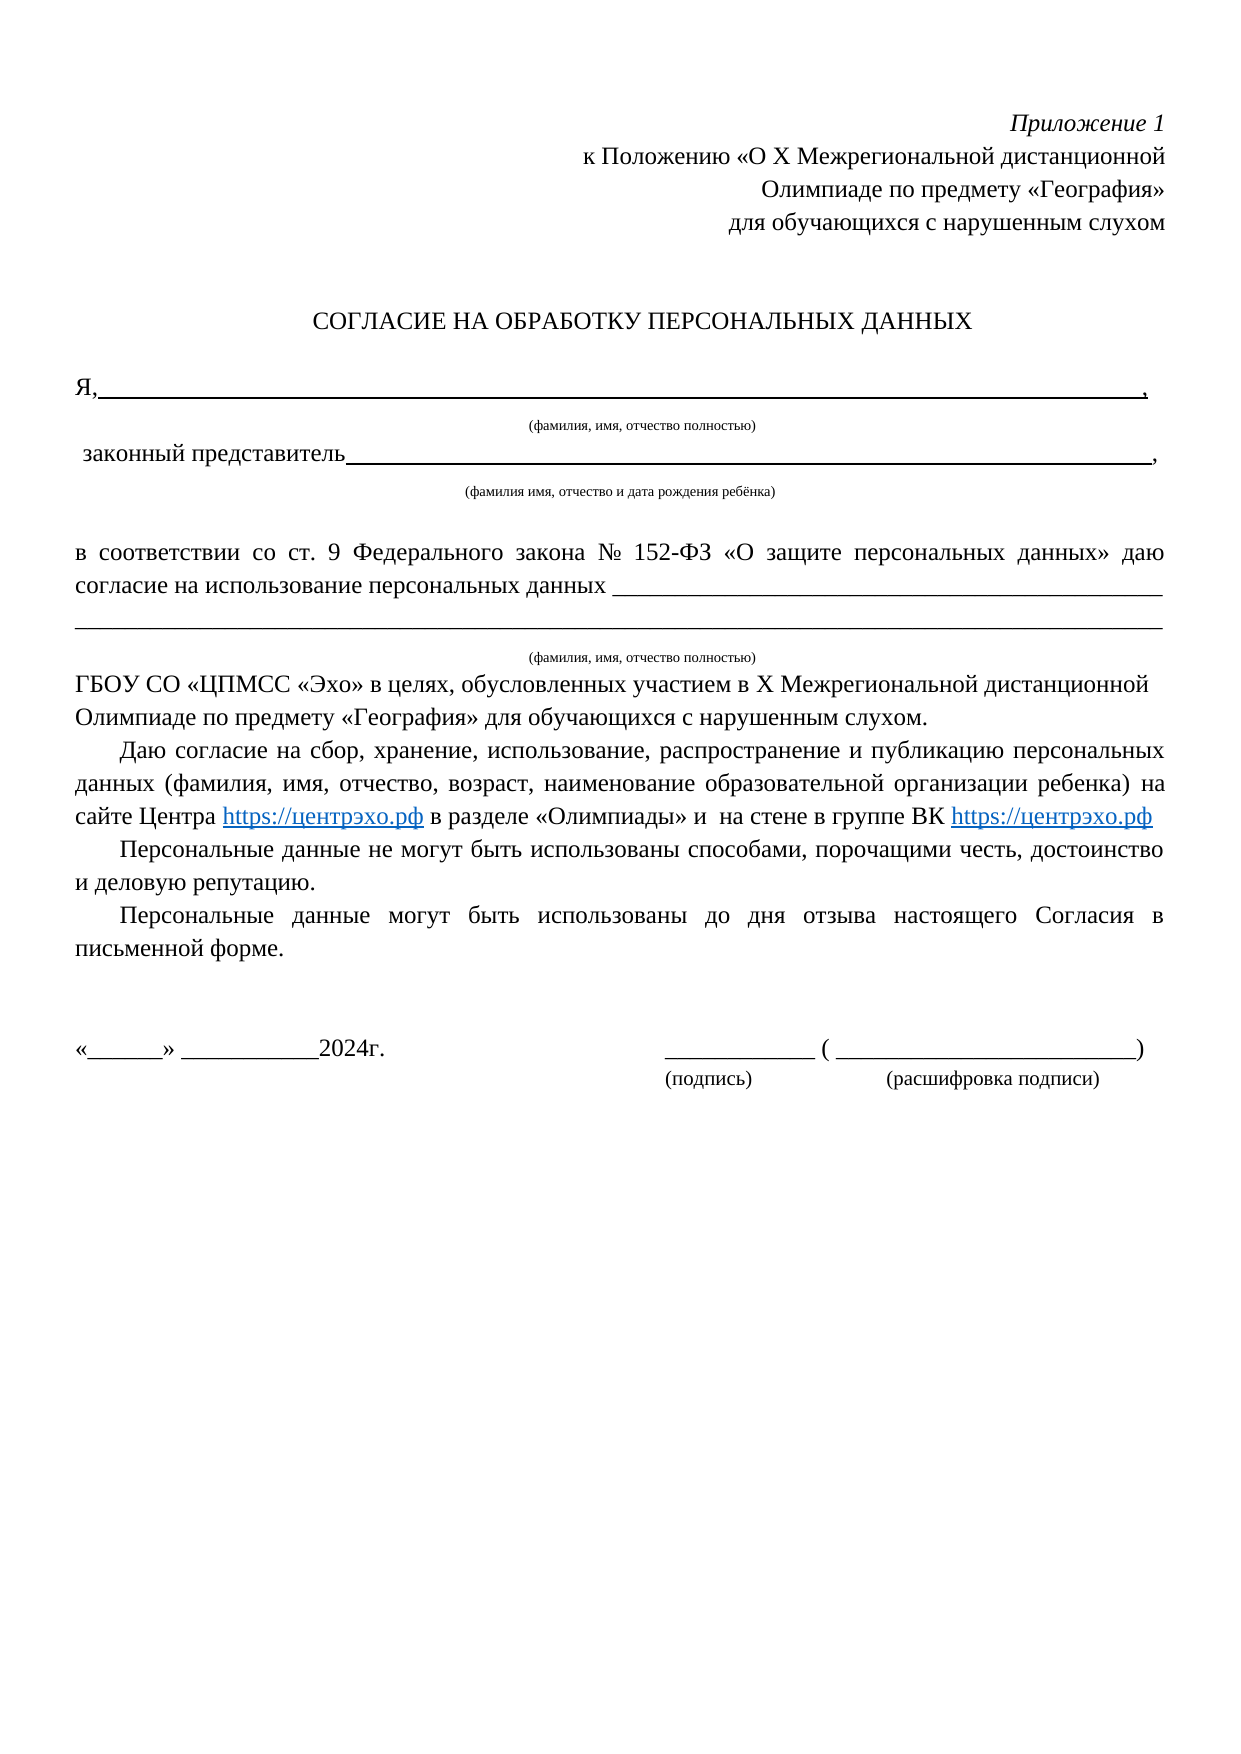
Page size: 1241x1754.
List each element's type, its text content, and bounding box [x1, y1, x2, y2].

text Персональные данные могут быть использованы до дня отзыва настоящего Согласия в письменной форме. [75, 901, 1165, 962]
text Я, ___________________________________________________________________________________, [75, 372, 1165, 401]
text Даю согласие на сбор, хранение, использование, распространение и публикацию персональных данных (фамилия, имя, отчество, возраст, наименование образовательной организации ребенка) на сайте Центра https://центрэхо.рф в разделе «Олимпиады» и на стене в группе ВК https://центрэхо.рф [75, 735, 1165, 830]
text ГБОУ СО «ЦПМСС «Эхо» в целях, обусловленных участием в X Межрегиональной дистанционной [75, 669, 1165, 698]
text Персональные данные не могут быть использованы способами, порочащими честь, достоинство и деловую репутацию. [75, 834, 1165, 896]
text к Положению «О X Межрегиональной дистанционной [75, 141, 1165, 170]
text для обучающихся с нарушенным слухом [75, 207, 1165, 236]
text СОГЛАСИЕ НА ОБРАБОТКУ ПЕРСОНАЛЬНЫХ ДАННЫХ [75, 306, 1165, 335]
text (фамилия, имя, отчество полностью) [75, 405, 1165, 434]
text (фамилия, имя, отчество полностью) [75, 636, 1165, 665]
text Приложение 1 [75, 108, 1165, 137]
text _______________________________________________________________________________________ [75, 603, 1165, 632]
text «______» ___________2024г. ____________ ( ________________________) [75, 1033, 1165, 1061]
text в соответствии со ст. 9 Федерального закона № 152-ФЗ «О защите персональных данных» даю согласие на использование персональных данных ____________________________________________ [75, 537, 1165, 599]
text законный представитель ________________________________________________________________, (фамилия имя, отчество и дата рождения ребёнка) [75, 438, 1165, 500]
text Олимпиаде по предмету «География» [75, 174, 1165, 203]
text Олимпиаде по предмету «География» для обучающихся с нарушенным слухом. [75, 702, 1165, 731]
text (подпись) (расшифровка подписи) [591, 1066, 1165, 1090]
